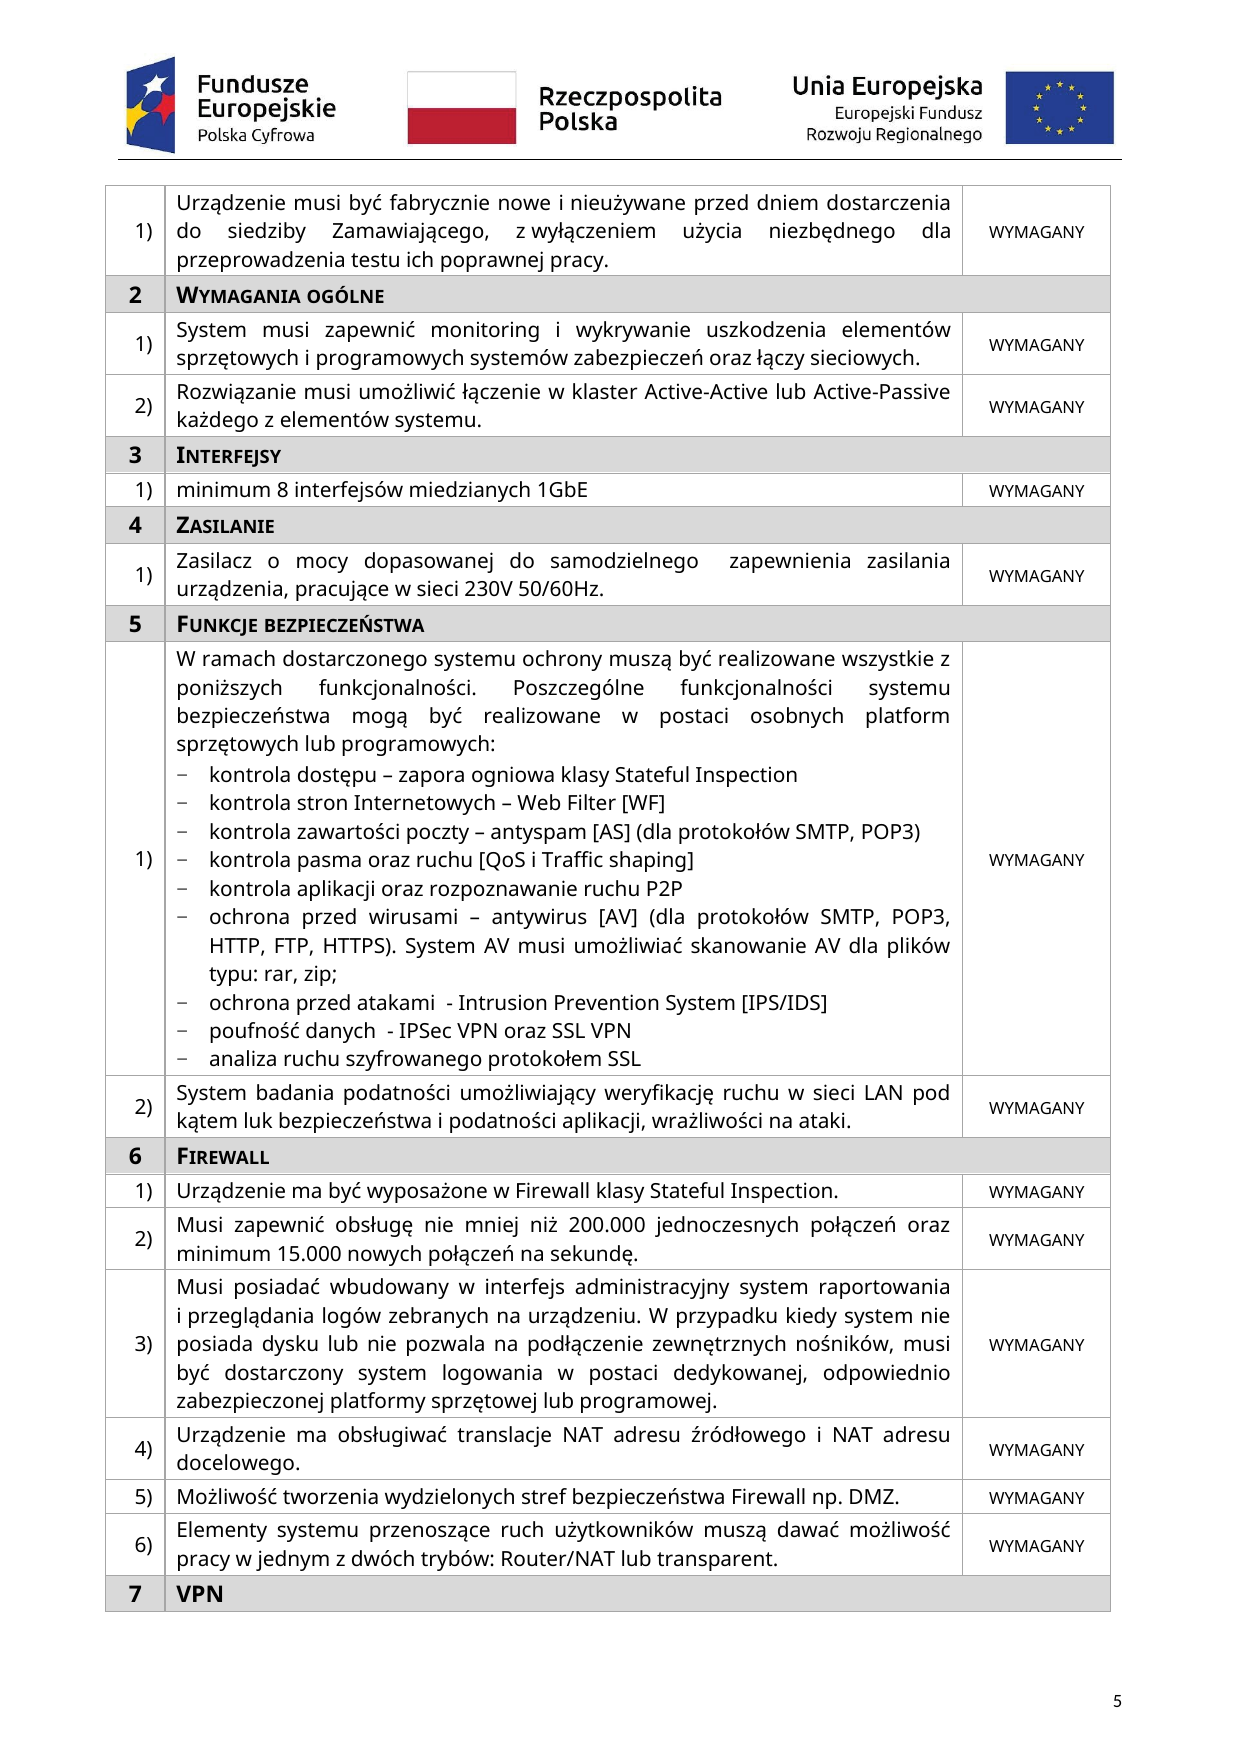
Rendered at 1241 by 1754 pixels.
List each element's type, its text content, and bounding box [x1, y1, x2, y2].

table_cell [106, 1208, 164, 1269]
table_cell Interfejsy [166, 437, 1110, 472]
table_cell wymagany [963, 186, 1110, 275]
table_cell [106, 1576, 164, 1611]
table_cell wymagany [963, 1076, 1110, 1137]
table_cell wymagany [963, 1270, 1110, 1417]
table_cell [106, 544, 164, 605]
picture [123, 53, 1117, 157]
table_cell System badania podatności umożliwiający weryfikację ruchu w sieci LAN pod kątem luk bezpieczeństwa i podatności aplikacji, wrażliwości na ataki. [166, 1076, 962, 1137]
table_cell Urządzenie ma obsługiwać translacje NAT adresu źródłowego i NAT adresu docelowego. [166, 1418, 962, 1479]
table_cell [106, 642, 164, 1075]
table_cell wymagany [963, 1418, 1110, 1479]
table_cell Elementy systemu przenoszące ruch użytkowników muszą dawać możliwość pracy w jednym z dwóch trybów: Router/NAT lub transparent. [166, 1514, 962, 1574]
table_cell [106, 276, 164, 312]
table_cell wymagany [963, 544, 1110, 605]
table_cell wymagany [963, 313, 1110, 374]
table_cell wymagany [963, 474, 1110, 506]
table_cell Urządzenie musi być fabrycznie nowe i nieużywane przed dniem dostarczenia do siedziby Zamawiającego, z wyłączeniem użycia niezbędnego dla przeprowadzenia testu ich poprawnej pracy. [166, 186, 962, 275]
table_cell wymagany [963, 642, 1110, 1075]
table_cell [106, 606, 164, 641]
table_cell Rozwiązanie musi umożliwić łączenie w klaster Active-Active lub Active-Passive każdego z elementów systemu. [166, 375, 962, 436]
table_cell Urządzenie ma być wyposażone w Firewall klasy Stateful Inspection. [166, 1175, 962, 1207]
table_cell Zasilacz o mocy dopasowanej do samodzielnego zapewnienia zasilania urządzenia, pracujące w sieci 230V 50/60Hz. [166, 544, 962, 605]
table_cell Wymagania ogólne [166, 276, 1110, 312]
table_cell [106, 1418, 164, 1479]
table_cell Musi zapewnić obsługę nie mniej niż 200.000 jednoczesnych połączeń oraz minimum 15.000 nowych połączeń na sekundę. [166, 1208, 962, 1269]
table_cell 1 [106, 474, 164, 506]
table_cell W ramach dostarczonego systemu ochrony muszą być realizowane wszystkie z poniższych funkcjonalności. Poszczególne funkcjonalności systemu bezpieczeństwa mogą być realizowane w postaci osobnych platform sprzętowych lub programowych: kontrola dostępu – zapora ogniowa klasy Stateful Inspection kontrola stron Internetowych – Web Filter [WF] kontrola zawartości poczty – antyspam [AS] (dla protokołów SMTP, POP3) kontrola pasma oraz ruchu [QoS i Traffic shaping] kontrola aplikacji oraz rozpoznawanie ruchu P2P ochrona przed wirusami – antywirus [AV] (dla protokołów SMTP, POP3, HTTP, FTP, HTTPS). System AV musi umożliwiać skanowanie AV dla plików typu: rar, zip; ochrona przed atakami - Intrusion Prevention System [IPS/IDS] poufność danych - IPSec VPN oraz SSL VPN analiza ruchu szyfrowanego protokołem SSL [166, 642, 962, 1075]
table_cell [106, 1076, 164, 1137]
table_cell [106, 1480, 164, 1512]
table_cell wymagany [963, 375, 1110, 436]
table_cell [106, 437, 164, 472]
table_cell wymagany [963, 1175, 1110, 1207]
table_cell [106, 1514, 164, 1574]
table_cell Musi posiadać wbudowany w interfejs administracyjny system raportowania i przeglądania logów zebranych na urządzeniu. W przypadku kiedy system nie posiada dysku lub nie pozwala na podłączenie zewnętrznych nośników, musi być dostarczony system logowania w postaci dedykowanej, odpowiednio zabezpieczonej platformy sprzętowej lub programowej. [166, 1270, 962, 1417]
table_cell Możliwość tworzenia wydzielonych stref bezpieczeństwa Firewall np. DMZ. [166, 1480, 962, 1512]
table_cell [106, 313, 164, 374]
table_cell System musi zapewnić monitoring i wykrywanie uszkodzenia elementów sprzętowych i programowych systemów zabezpieczeń oraz łączy sieciowych. [166, 313, 962, 374]
table_cell [106, 1175, 164, 1207]
table_cell [106, 375, 164, 436]
table_cell Funkcje bezpieczeństwa [166, 606, 1110, 641]
table_cell wymagany [963, 1514, 1110, 1574]
table_cell wymagany [963, 1480, 1110, 1512]
table_cell [106, 507, 164, 543]
table_cell [106, 186, 164, 275]
table_cell Firewall [166, 1138, 1110, 1173]
table_cell [106, 1270, 164, 1417]
table_cell VPN [166, 1576, 1110, 1611]
table_cell Zasilanie [166, 507, 1110, 543]
table_cell minimum 8 interfejsów miedzianych 1GbE [166, 474, 962, 506]
table_cell [106, 1138, 164, 1173]
table_cell wymagany [963, 1208, 1110, 1269]
